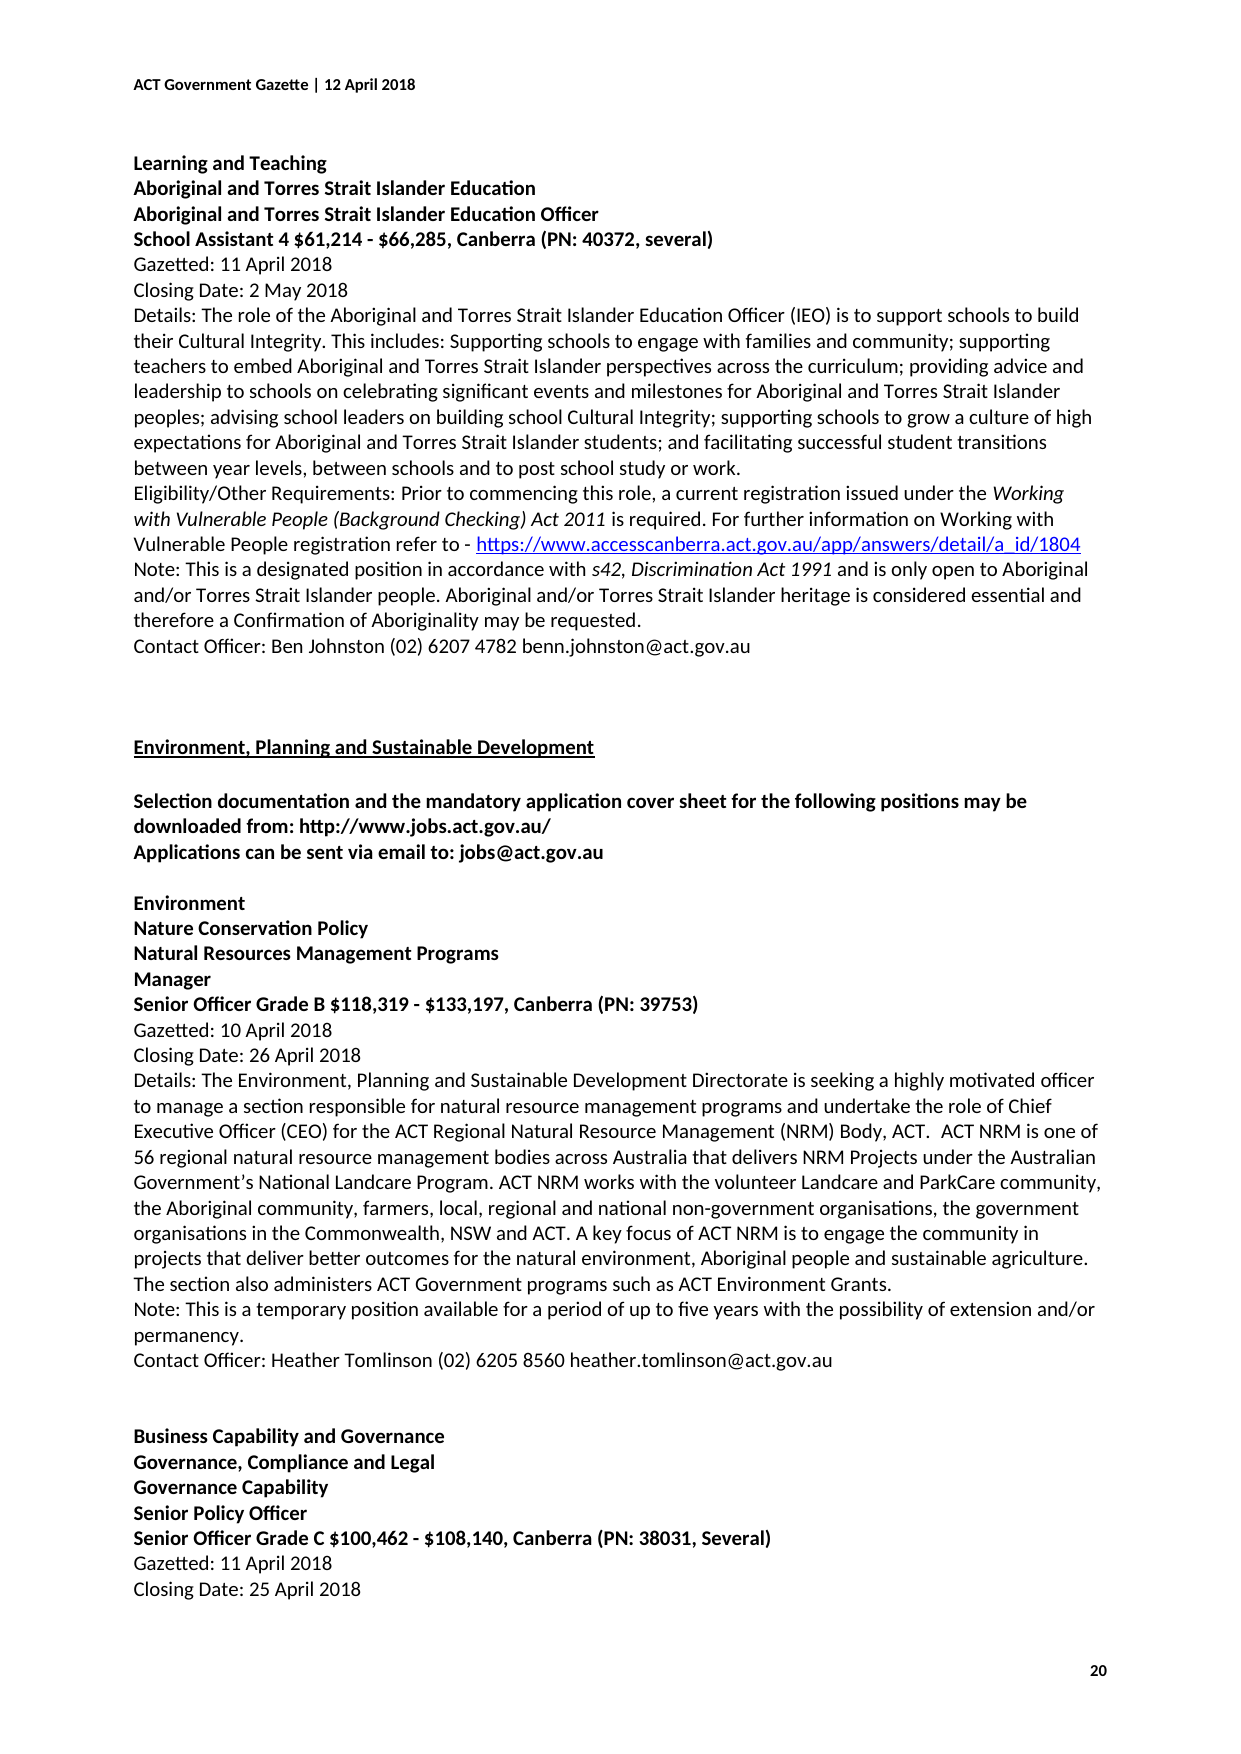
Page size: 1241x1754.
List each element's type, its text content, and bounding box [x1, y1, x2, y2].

text Senior Officer Grade B $118,319 - $133,197, Canberra (PN: 39753) [133, 991, 1107, 1017]
subtitle Environment, Planning and Sustainable Development [133, 734, 1107, 760]
text Natural Resources Management Programs [133, 941, 1107, 966]
text Nature Conservation Policy [133, 915, 1107, 941]
text Learning and Teaching [133, 150, 1107, 175]
text Closing Date: 2 May 2018 [133, 277, 1107, 302]
text Senior Officer Grade C $100,462 - $108,140, Canberra (PN: 38031, Several) [133, 1525, 1107, 1551]
text Gazetted: 11 April 2018 [133, 252, 1107, 277]
text Manager [133, 966, 1107, 991]
text Applications can be sent via email to: jobs@act.gov.au [133, 839, 1107, 864]
text Senior Policy Officer [133, 1500, 1107, 1525]
text Details: The role of the Aboriginal and Torres Strait Islander Education Officer (IEO) is to support schools to build their Cultural Integrity. This includes: Supporting schools to engage with families and community; supporting teachers to embed Aboriginal and Torres Strait Islander perspectives across the curriculum; providing advice and leadership to schools on celebrating significant events and milestones for Aboriginal and Torres Strait Islander peoples; advising school leaders on building school Cultural Integrity; supporting schools to grow a culture of high expectations for Aboriginal and Torres Strait Islander students; and facilitating successful student transitions between year levels, between schools and to post school study or work. [133, 302, 1107, 480]
text Note: This is a designated position in accordance with s42, Discrimination Act 1991 and is only open to Aboriginal and/or Torres Strait Islander people. Aboriginal and/or Torres Strait Islander heritage is considered essential and therefore a Confirmation of Aboriginality may be requested. [133, 557, 1107, 633]
text Gazetted: 11 April 2018 [133, 1551, 1107, 1576]
text Contact Officer: Heather Tomlinson (02) 6205 8560 heather.tomlinson@act.gov.au [133, 1347, 1107, 1373]
text Selection documentation and the mandatory application cover sheet for the following positions may be downloaded from: http://www.jobs.act.gov.au/ [133, 788, 1107, 839]
text Aboriginal and Torres Strait Islander Education Officer [133, 201, 1107, 226]
text Closing Date: 26 April 2018 [133, 1042, 1107, 1068]
text Governance Capability [133, 1474, 1107, 1500]
text Business Capability and Governance [133, 1423, 1107, 1449]
text Contact Officer: Ben Johnston (02) 6207 4782 benn.johnston@act.gov.au [133, 633, 1107, 658]
text Note: This is a temporary position available for a period of up to five years with the possibility of extension and/or permanency. [133, 1296, 1107, 1347]
text Closing Date: 25 April 2018 [133, 1576, 1107, 1601]
text Aboriginal and Torres Strait Islander Education [133, 175, 1107, 201]
text Eligibility/Other Requirements: Prior to commencing this role, a current registration issued under the Working with Vulnerable People (Background Checking) Act 2011 is required. For further information on Working with Vulnerable People registration refer to - https://www.accesscanberra.act.gov.au/app/answers/detail/a_id/1804 [133, 480, 1107, 557]
text Governance, Compliance and Legal [133, 1449, 1107, 1474]
text Details: The Environment, Planning and Sustainable Development Directorate is seeking a highly motivated officer to manage a section responsible for natural resource management programs and undertake the role of Chief Executive Officer (CEO) for the ACT Regional Natural Resource Management (NRM) Body, ACT. ACT NRM is one of 56 regional natural resource management bodies across Australia that delivers NRM Projects under the Australian Government’s National Landcare Program. ACT NRM works with the volunteer Landcare and ParkCare community, the Aboriginal community, farmers, local, regional and national non-government organisations, the government organisations in the Commonwealth, NSW and ACT. A key focus of ACT NRM is to engage the community in projects that deliver better outcomes for the natural environment, Aboriginal people and sustainable agriculture. The section also administers ACT Government programs such as ACT Environment Grants. [133, 1068, 1107, 1296]
text School Assistant 4 $61,214 - $66,285, Canberra (PN: 40372, several) [133, 226, 1107, 252]
text Gazetted: 10 April 2018 [133, 1017, 1107, 1042]
text Environment [133, 890, 1107, 915]
